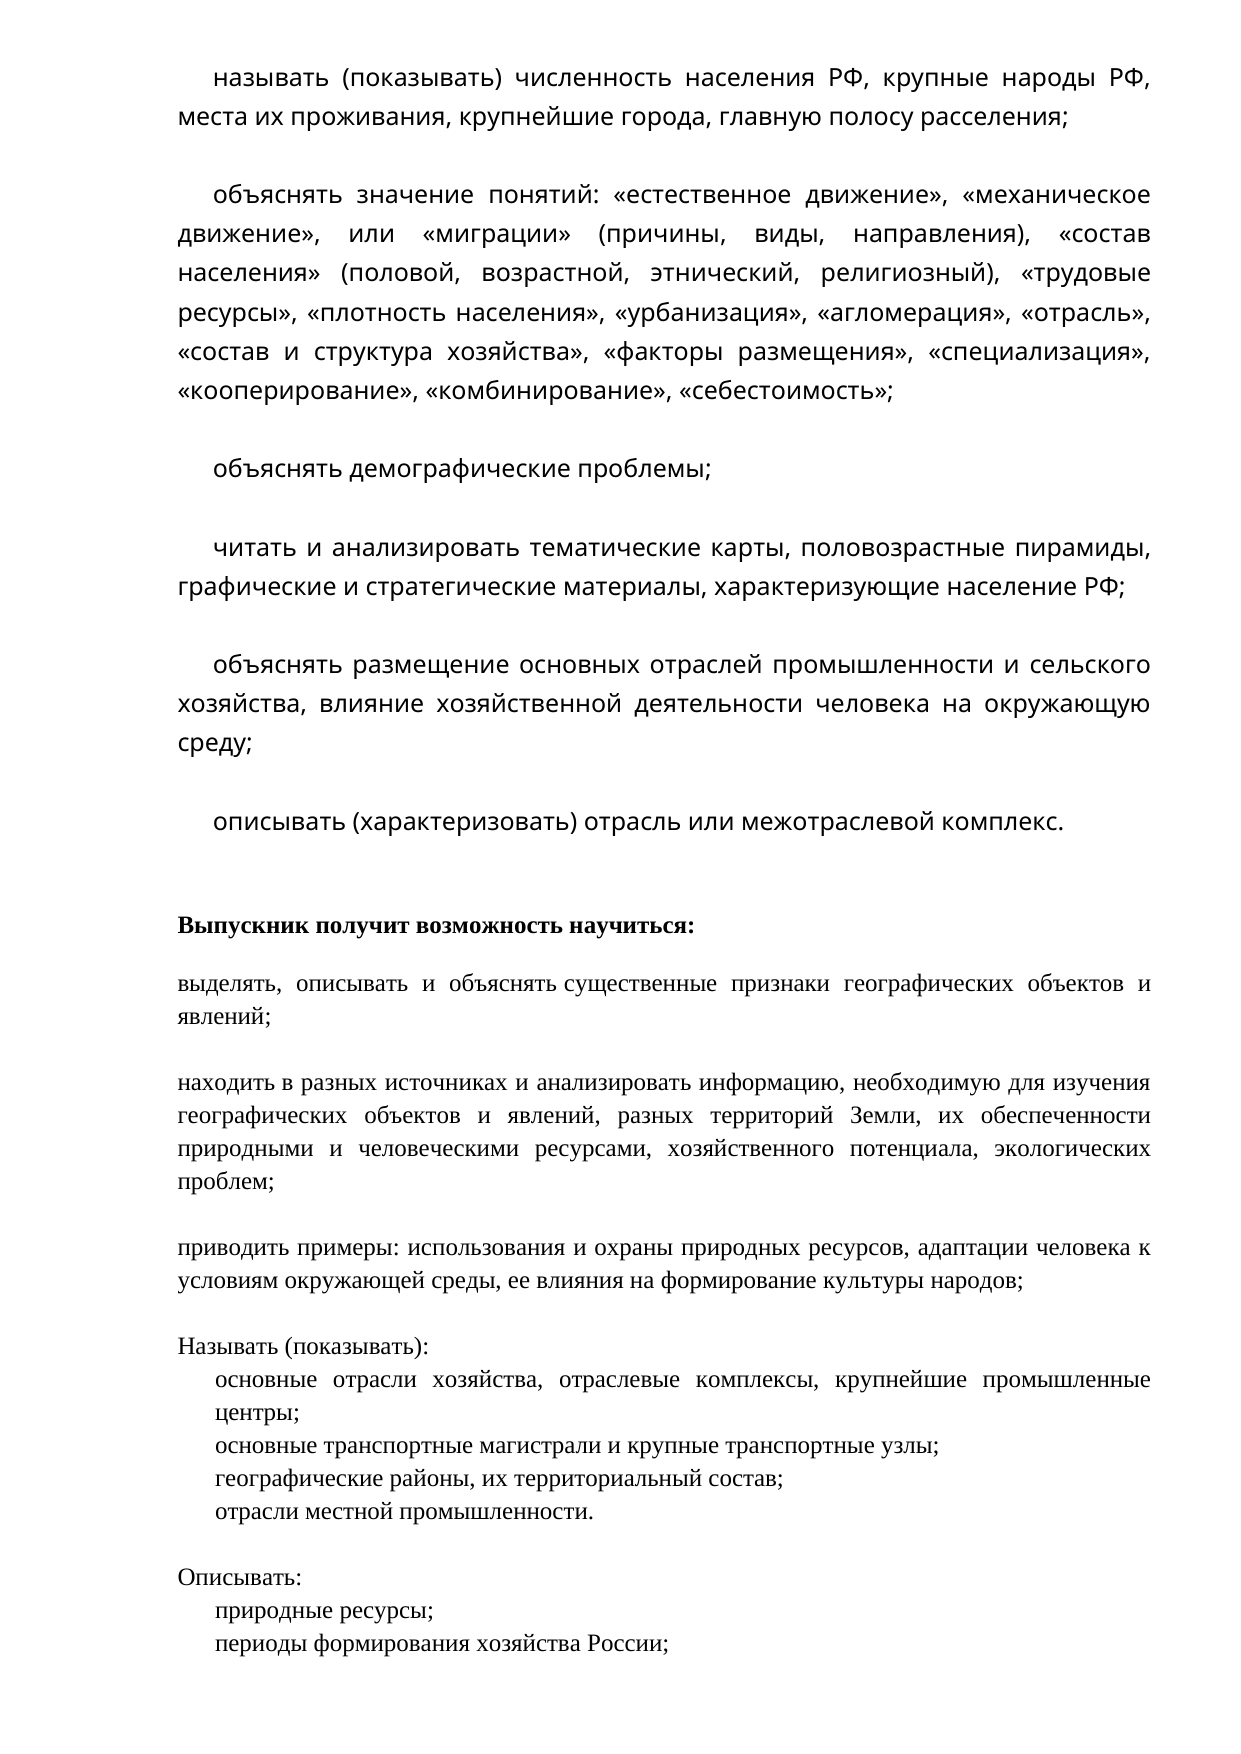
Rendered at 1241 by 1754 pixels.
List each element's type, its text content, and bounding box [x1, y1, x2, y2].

text объяснять демографические проблемы; [177, 451, 1152, 485]
text описывать (характеризовать) отрасль или межотраслевой комплекс. [177, 803, 1152, 837]
text Называть (показывать): [177, 1331, 1152, 1360]
text основные транспортные магистрали и крупные транспортные узлы; [215, 1430, 1152, 1459]
text объяснять размещение основных отраслей промышленности и сельского хозяйства, влияние хозяйственной деятельности человека на окружающую среду; [177, 647, 1152, 759]
text находить в разных источниках и анализировать информацию, необходимую для изучения географических объектов и явлений, разных территорий Земли, их обеспеченности природными и человеческими ресурсами, хозяйственного потенциала, экологических проблем; [177, 1067, 1152, 1195]
text периоды формирования хозяйства России; [215, 1628, 1152, 1657]
text Выпускник получит возможность научиться: [177, 911, 1152, 939]
text выделять, описывать и объяснять существенные признаки географических объектов и явлений; [177, 968, 1152, 1030]
text географические районы, их территориальный состав; [215, 1463, 1152, 1492]
text объяснять значение понятий: «естественное движение», «механическое движение», или «миграции» (причины, виды, направления), «состав населения» (половой, возрастной, этнический, религиозный), «трудовые ресурсы», «плотность населения», «урбанизация», «агломерация», «отрасль», «состав и структура хозяйства», «факторы размещения», «специализация», «кооперирование», «комбинирование», «себестоимость»; [177, 177, 1152, 407]
text Описывать: [177, 1562, 1152, 1591]
text отрасли местной промышленности. [215, 1496, 1152, 1525]
text основные отрасли хозяйства, отраслевые комплексы, крупнейшие промышленные центры; [215, 1364, 1152, 1426]
text природные ресурсы; [215, 1596, 1152, 1624]
text приводить примеры: использования и охраны природных ресурсов, адаптации человека к условиям окружающей среды, ее влияния на формирование культуры народов; [177, 1232, 1152, 1294]
text читать и анализировать тематические карты, половозрастные пирамиды, графические и стратегические материалы, характеризующие население РФ; [177, 529, 1152, 602]
text называть (показывать) численность населения РФ, крупные народы РФ, места их проживания, крупнейшие города, главную полосу расселения; [177, 59, 1152, 132]
